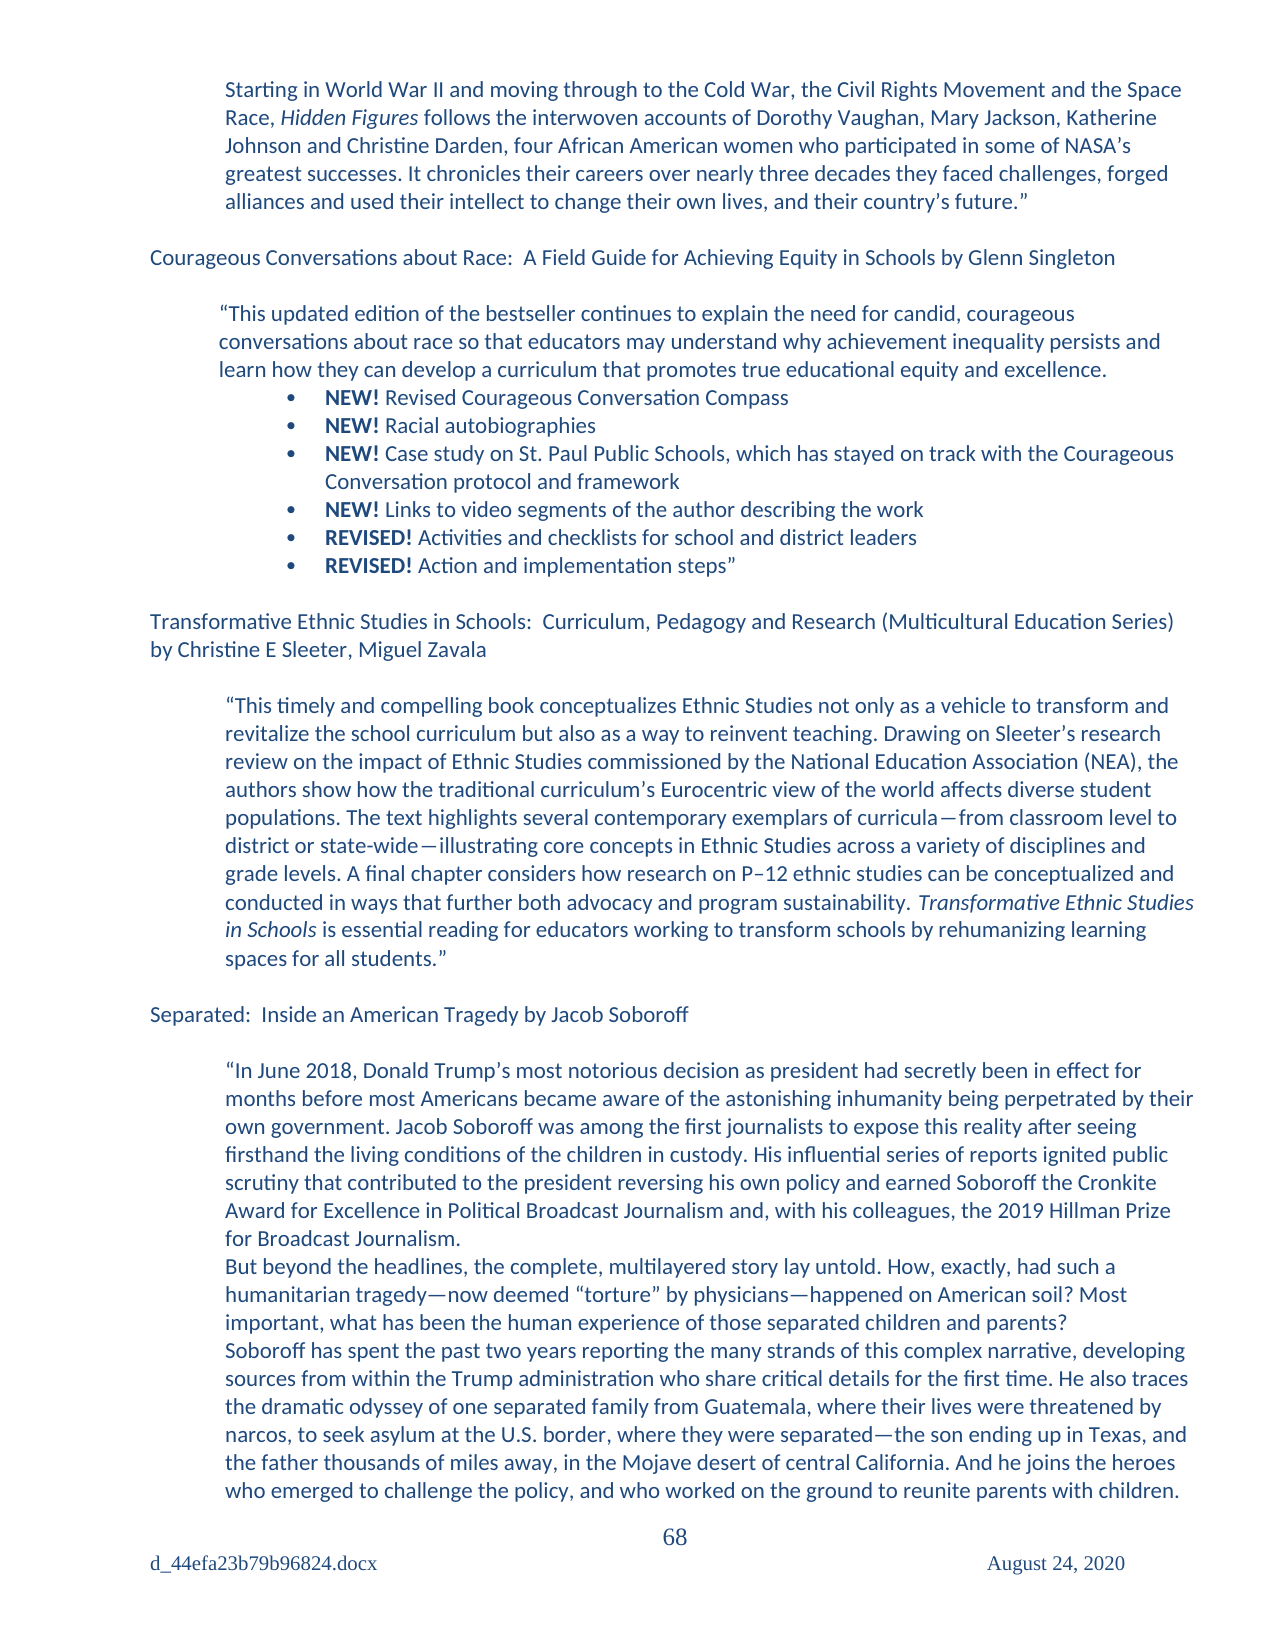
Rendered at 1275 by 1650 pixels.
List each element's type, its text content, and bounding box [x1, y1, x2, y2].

list REVISED! Action and implementation steps” [287, 551, 1200, 579]
text But beyond the headlines, the complete, multilayered story lay untold. How, exactly, had such a humanitarian tragedy—now deemed “torture” by physicians—happened on American soil? Most important, what has been the human experience of those separated children and parents? [225, 1252, 1200, 1336]
list NEW! Racial autobiographies [287, 411, 1200, 439]
list NEW! Links to video segments of the author describing the work [287, 495, 1200, 523]
list NEW! Case study on St. Paul Public Schools, which has stayed on track with the Courageous Conversation protocol and framework [287, 439, 1200, 495]
text “This updated edition of the bestseller continues to explain the need for candid, courageous conversations about race so that educators may understand why achievement inequality persists and learn how they can develop a curriculum that promotes true educational equity and excellence. [219, 299, 1200, 383]
text “This timely and compelling book conceptualizes Ethnic Studies not only as a vehicle to transform and revitalize the school curriculum but also as a way to reinvent teaching. Drawing on Sleeter’s research review on the impact of Ethnic Studies commissioned by the National Education Association (NEA), the authors show how the traditional curriculum’s Eurocentric view of the world affects diverse student populations. The text highlights several contemporary exemplars of curricula―from classroom level to district or state-wide―illustrating core concepts in Ethnic Studies across a variety of disciplines and grade levels. A final chapter considers how research on P–12 ethnic studies can be conceptualized and conducted in ways that further both advocacy and program sustainability. Transformative Ethnic Studies in Schools is essential reading for educators working to transform schools by rehumanizing learning spaces for all students.” [225, 691, 1200, 972]
text Separated: Inside an American Tragedy by Jacob Soboroff [150, 1000, 1200, 1028]
list REVISED! Activities and checklists for school and district leaders [287, 523, 1200, 551]
text “In June 2018, Donald Trump’s most notorious decision as president had secretly been in effect for months before most Americans became aware of the astonishing inhumanity being perpetrated by their own government. Jacob Soboroff was among the first journalists to expose this reality after seeing firsthand the living conditions of the children in custody. His influential series of reports ignited public scrutiny that contributed to the president reversing his own policy and earned Soboroff the Cronkite Award for Excellence in Political Broadcast Journalism and, with his colleagues, the 2019 Hillman Prize for Broadcast Journalism. [225, 1056, 1200, 1252]
text Transformative Ethnic Studies in Schools: Curriculum, Pedagogy and Research (Multicultural Education Series) by Christine E Sleeter, Miguel Zavala [150, 607, 1200, 663]
text Courageous Conversations about Race: A Field Guide for Achieving Equity in Schools by Glenn Singleton [150, 243, 1200, 271]
text Soboroff has spent the past two years reporting the many strands of this complex narrative, developing sources from within the Trump administration who share critical details for the first time. He also traces the dramatic odyssey of one separated family from Guatemala, where their lives were threatened by narcos, to seek asylum at the U.S. border, where they were separated—the son ending up in Texas, and the father thousands of miles away, in the Mojave desert of central California. And he joins the heroes who emerged to challenge the policy, and who worked on the ground to reunite parents with children. [225, 1336, 1200, 1504]
text Starting in World War II and moving through to the Cold War, the Civil Rights Movement and the Space Race, Hidden Figures follows the interwoven accounts of Dorothy Vaughan, Mary Jackson, Katherine Johnson and Christine Darden, four African American women who participated in some of NASA’s greatest successes. It chronicles their careers over nearly three decades they faced challenges, forged alliances and used their intellect to change their own lives, and their country’s future.” [225, 75, 1200, 215]
list NEW! Revised Courageous Conversation Compass [287, 383, 1200, 411]
